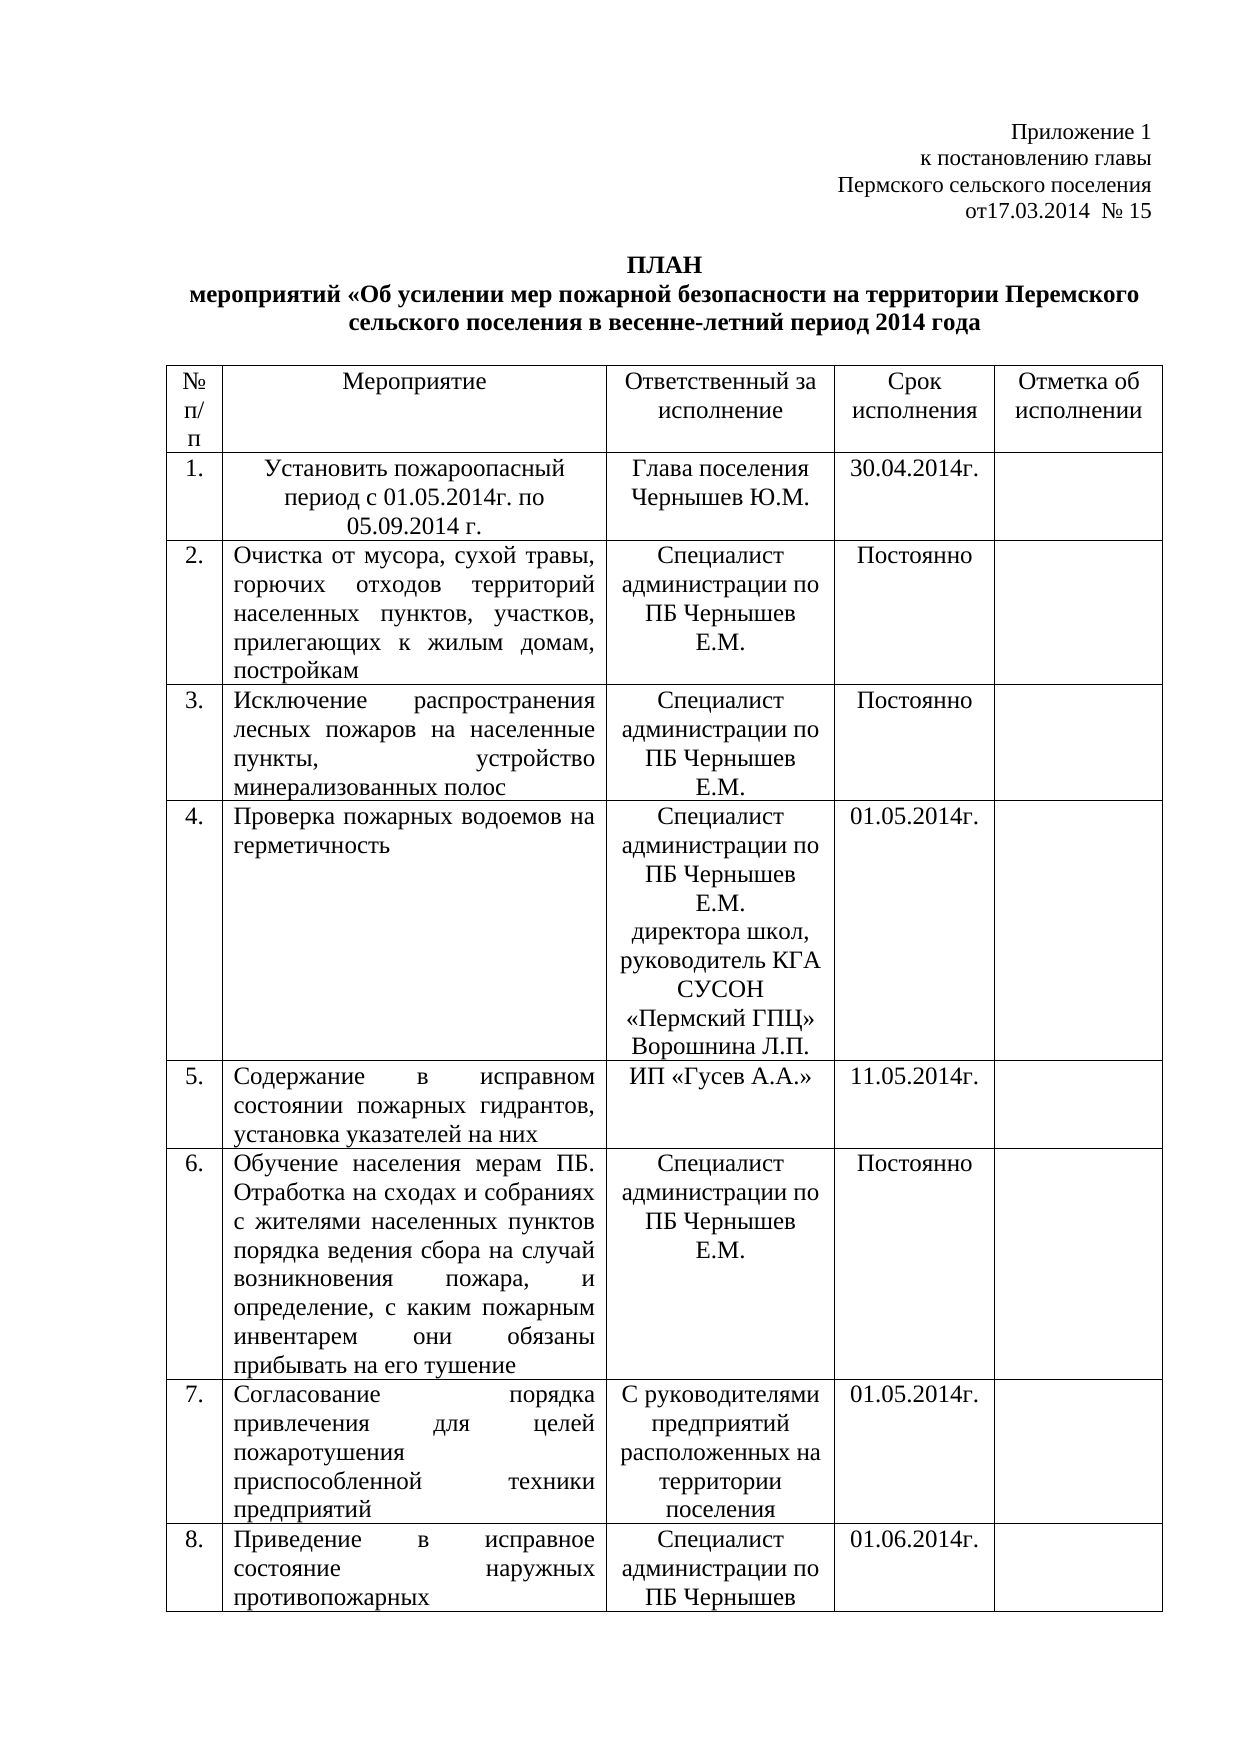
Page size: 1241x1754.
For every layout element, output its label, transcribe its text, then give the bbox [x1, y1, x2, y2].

table_cell С руководителями предприятий расположенных на территории поселения [607, 1380, 834, 1523]
table_cell Постоянно [835, 1149, 994, 1378]
table_header Отметка об исполнении [995, 366, 1162, 452]
table_cell [995, 541, 1162, 684]
table_cell 6. [167, 1149, 222, 1378]
table_cell [995, 801, 1162, 1060]
table_header Срок исполнения [835, 366, 994, 452]
table_cell Обучение населения мерам ПБ. Отработка на сходах и собраниях с жителями населенных пунктов порядка ведения сбора на случай возникновения пожара, и определение, с каким пожарным инвентарем они обязаны прибывать на его тушение [223, 1149, 606, 1378]
table_header № п/п [167, 366, 222, 452]
table_cell Очистка от мусора, сухой травы, горючих отходов территорий населенных пунктов, участков, прилегающих к жилым домам, постройкам [223, 541, 606, 684]
table_cell [995, 1149, 1162, 1378]
text к постановлению главы [177, 144, 1152, 171]
text от17.03.2014 № 15 [177, 197, 1152, 223]
table_cell Содержание в исправном состоянии пожарных гидрантов, установка указателей на них [223, 1061, 606, 1147]
table_cell [995, 685, 1162, 800]
table_cell [995, 453, 1162, 539]
text Пермского сельского поселения [177, 171, 1152, 197]
table_cell 30.04.2014г. [835, 453, 994, 539]
table_cell 1. [167, 453, 222, 539]
table_cell 01.06.2014г. [835, 1524, 994, 1611]
table_header Ответственный за исполнение [607, 366, 834, 452]
table_cell 7. [167, 1380, 222, 1523]
table_cell 01.05.2014г. [835, 801, 994, 1060]
table_cell Постоянно [835, 685, 994, 800]
table_cell 2. [167, 541, 222, 684]
table_cell Специалист администрации по ПБ Чернышев Е.М. [607, 1149, 834, 1378]
table_cell 01.05.2014г. [835, 1380, 994, 1523]
table_cell [995, 1380, 1162, 1523]
text мероприятий «Об усилении мер пожарной безопасности на территории Перемского сельского поселения в весенне-летний период 2014 года [177, 279, 1152, 336]
table_header Мероприятие [223, 366, 606, 452]
table_cell Постоянно [835, 541, 994, 684]
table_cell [607, 1524, 834, 1611]
table_cell Глава поселения Чернышев Ю.М. [607, 453, 834, 539]
table_cell 4. [167, 801, 222, 1060]
table_cell 11.05.2014г. [835, 1061, 994, 1147]
table_cell ИП «Гусев А.А.» [607, 1061, 834, 1147]
table_cell 8. [167, 1524, 222, 1611]
table_cell [995, 1524, 1162, 1611]
table_cell Проверка пожарных водоемов на герметичность [223, 801, 606, 1060]
table_cell Специалист администрации по ПБ Чернышев Е.М. [607, 685, 834, 800]
table_cell Специалист администрации по ПБ Чернышев Е.М. директора школ, руководитель КГА СУСОН «Пермский ГПЦ» Ворошнина Л.П. [607, 801, 834, 1060]
table_cell 5. [167, 1061, 222, 1147]
table_cell Специалист администрации по ПБ Чернышев Е.М. [607, 541, 834, 684]
text ПЛАН [177, 250, 1152, 279]
table_cell 3. [167, 685, 222, 800]
table_cell Установить пожароопасный период с 01.05.2014г. по 05.09.2014 г. [223, 453, 606, 539]
table_cell Согласование порядка привлечения для целей пожаротушения приспособленной техники предприятий [223, 1380, 606, 1523]
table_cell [223, 1524, 606, 1611]
table_cell Исключение распространения лесных пожаров на населенные пункты, устройство минерализованных полос [223, 685, 606, 800]
table_cell [995, 1061, 1162, 1147]
text Приложение 1 [177, 118, 1152, 144]
